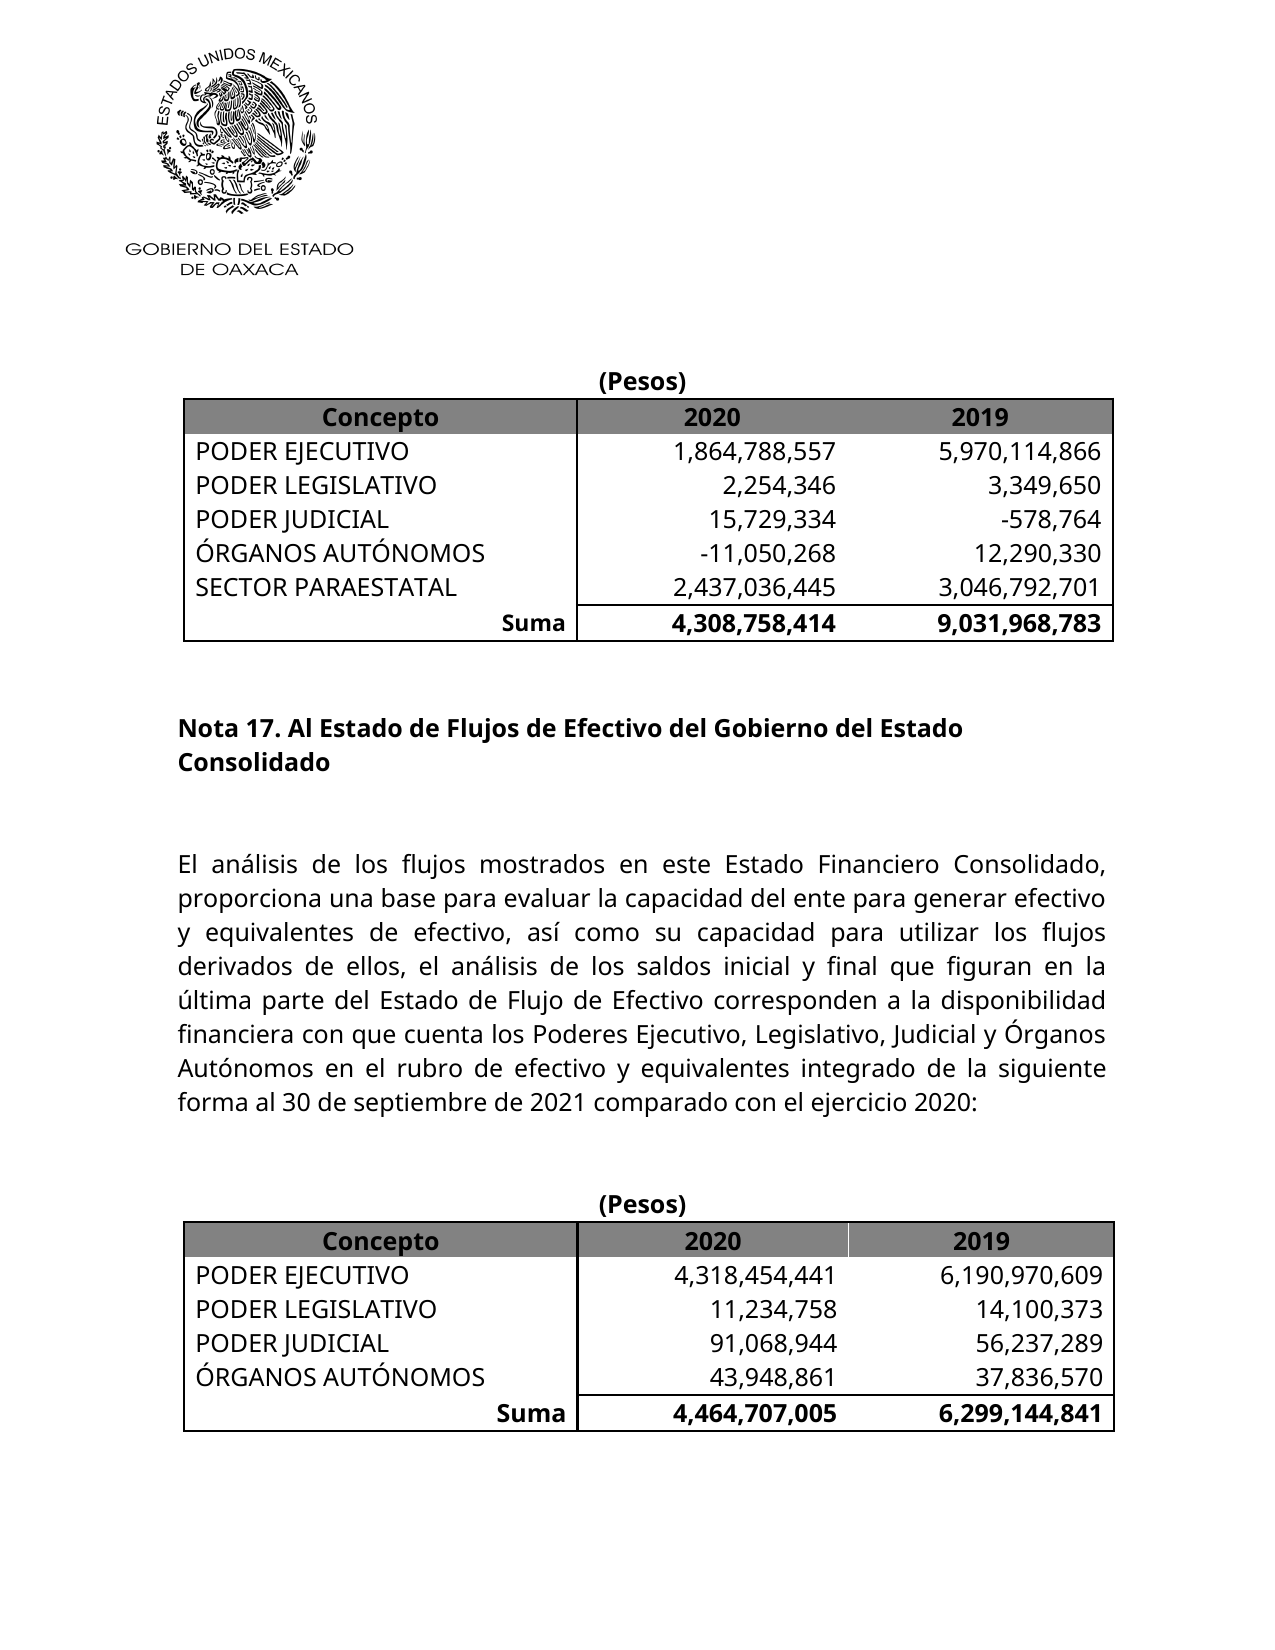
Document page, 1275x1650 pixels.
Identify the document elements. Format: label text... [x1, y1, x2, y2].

table_cell PODER EJECUTIVO [185, 434, 576, 468]
picture [120, 42, 359, 281]
table_cell 4,308,758,414 [578, 606, 847, 640]
table_cell 91,068,944 [579, 1326, 848, 1359]
table_cell -11,050,268 [578, 536, 847, 570]
table_cell PODER EJECUTIVO [185, 1258, 576, 1291]
table_cell ÓRGANOS AUTÓNOMOS [185, 1360, 576, 1394]
table_header 2019 [847, 400, 1112, 434]
table_cell 14,100,373 [849, 1291, 1113, 1326]
table_cell 56,237,289 [849, 1326, 1113, 1359]
text El análisis de los flujos mostrados en este Estado Financiero Consolidado, proporciona una base para evaluar la capacidad del ente para generar efectivo y equivalentes de efectivo, así como su capacidad para utilizar los flujos derivados de ellos, el análisis de los saldos inicial y final que figuran en la última parte del Estado de Flujo de Efectivo corresponden a la disponibilidad financiera con que cuenta los Poderes Ejecutivo, Legislativo, Judicial y Órganos Autónomos en el rubro de efectivo y equivalentes integrado de la siguiente forma al 30 de septiembre de 2021 comparado con el ejercicio 2020: [177, 847, 1107, 1119]
table_cell PODER JUDICIAL [185, 502, 576, 536]
table_cell 15,729,334 [578, 502, 847, 536]
table_cell 2,254,346 [578, 468, 847, 502]
table_cell Suma [185, 604, 576, 640]
table_cell 11,234,758 [579, 1291, 848, 1326]
table_cell Suma [185, 1394, 576, 1430]
text (Pesos) [177, 363, 1107, 397]
table_cell 37,836,570 [849, 1360, 1113, 1394]
table_cell 6,190,970,609 [849, 1258, 1113, 1291]
table_header Concepto [185, 400, 576, 434]
text (Pesos) [177, 1187, 1107, 1221]
table_cell 2,437,036,445 [578, 570, 847, 604]
table_cell 5,970,114,866 [847, 434, 1112, 468]
table_cell -578,764 [847, 502, 1112, 536]
table_cell 43,948,861 [579, 1360, 848, 1394]
table_header 2020 [579, 1223, 848, 1257]
table_cell 12,290,330 [847, 536, 1112, 570]
table_cell ÓRGANOS AUTÓNOMOS [185, 536, 576, 570]
text Nota 17. Al Estado de Flujos de Efectivo del Gobierno del Estado Consolidado [177, 710, 1107, 778]
table_header 2020 [578, 400, 847, 434]
table_cell 3,046,792,701 [847, 570, 1112, 604]
table_cell 9,031,968,783 [847, 606, 1112, 640]
table_cell 3,349,650 [847, 468, 1112, 502]
table_cell PODER JUDICIAL [185, 1326, 576, 1359]
table_header 2019 [849, 1223, 1113, 1257]
table_cell PODER LEGISLATIVO [185, 468, 576, 502]
table_header Concepto [185, 1223, 576, 1257]
table_cell 4,464,707,005 [579, 1396, 848, 1430]
table_cell SECTOR PARAESTATAL [185, 570, 576, 604]
table_cell PODER LEGISLATIVO [185, 1291, 576, 1326]
table_cell 6,299,144,841 [849, 1396, 1113, 1430]
table_cell 1,864,788,557 [578, 434, 847, 468]
table_cell 4,318,454,441 [579, 1258, 848, 1291]
